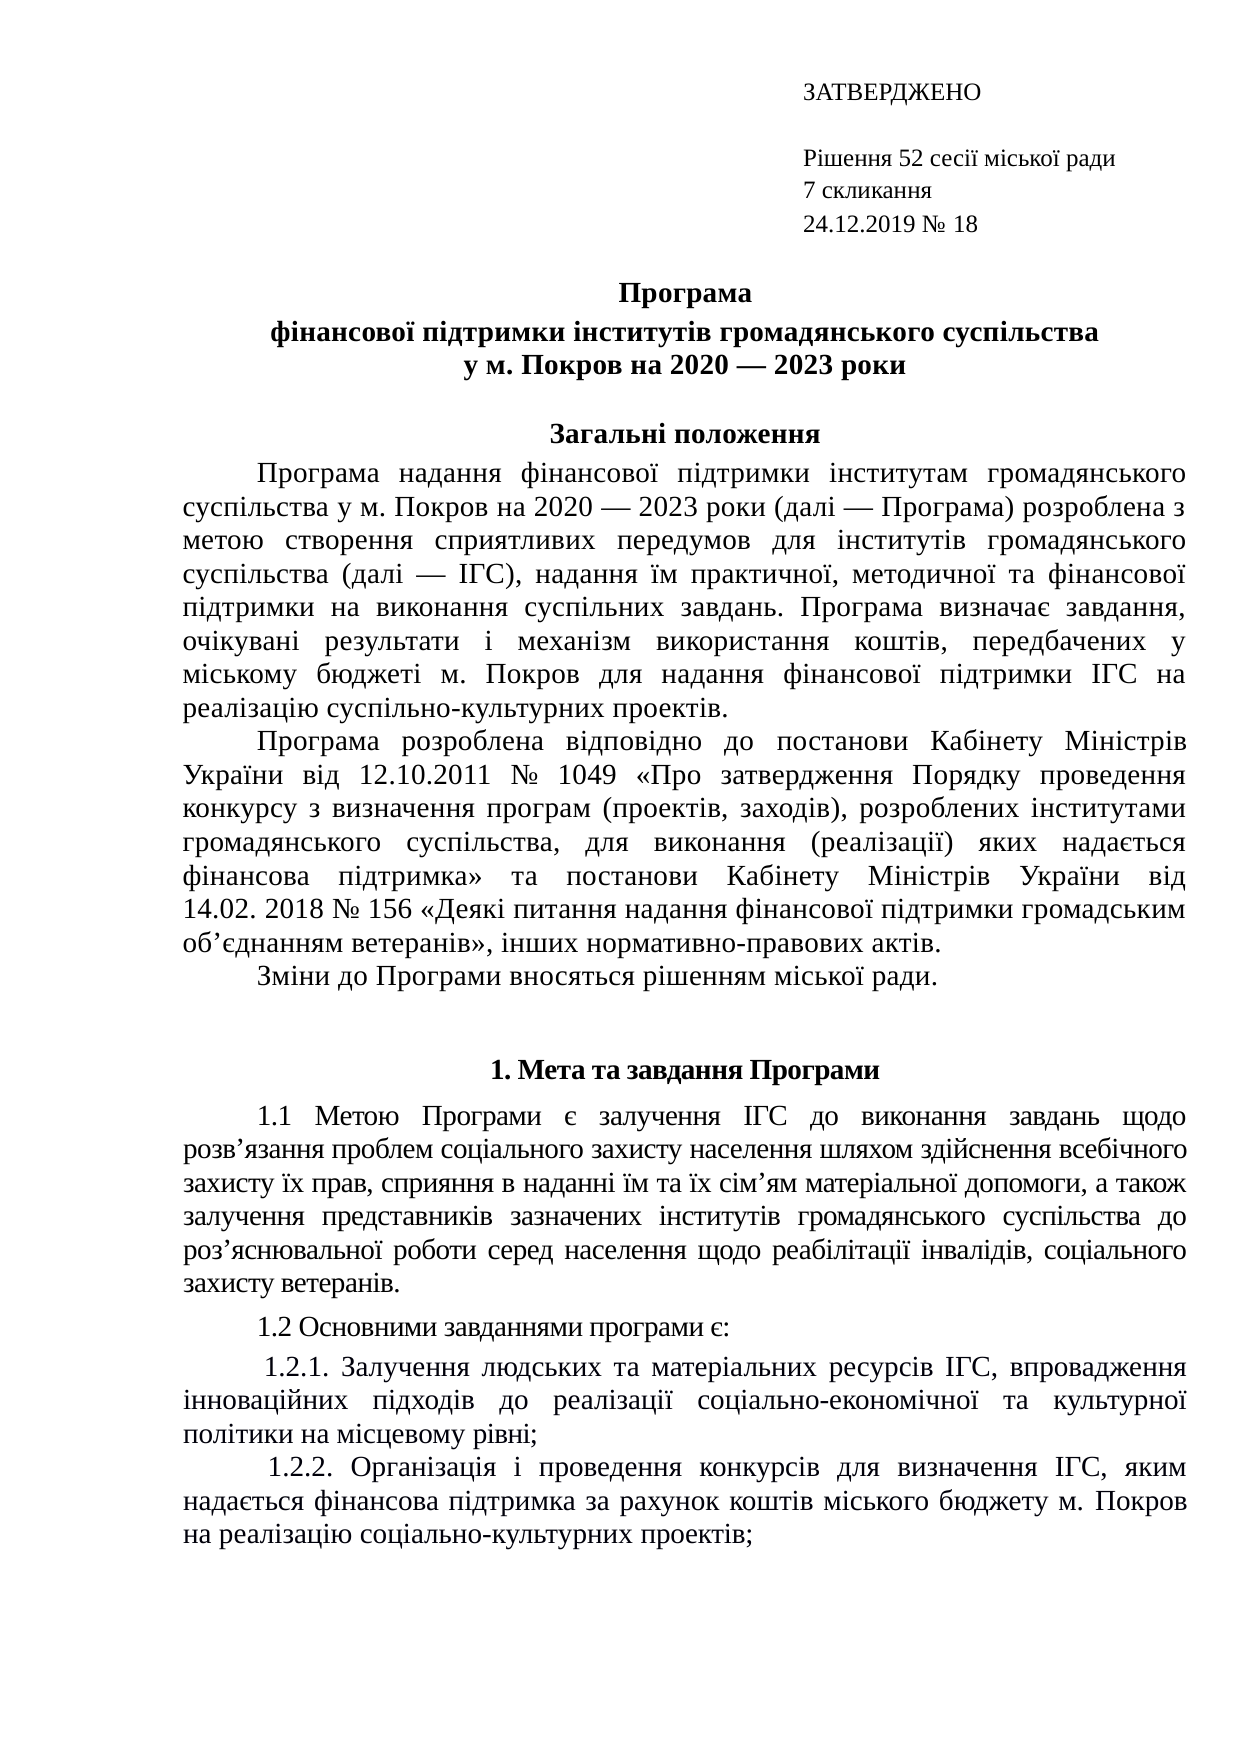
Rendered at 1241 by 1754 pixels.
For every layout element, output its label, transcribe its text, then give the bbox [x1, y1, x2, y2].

text Рішення 52 сесії міської ради [183, 143, 1187, 171]
list 1.2.2. Організація і проведення конкурсів для визначення ІГС, яким надається фінансова підтримка за рахунок коштів міського бюджету м. Покров на реалізацію соціально-культурних проектів; [183, 1449, 1187, 1550]
text Зміни до Програми вносяться рішенням міської ради. [182, 958, 1188, 992]
text 1.1 Метою Програми є залучення ІГС до виконання завдань щодо розв’язання проблем соціального захисту населення шляхом здійснення всебічного захисту їх прав, сприяння в наданні їм та їх сім’ям матеріальної допомоги, а також залучення представників зазначених інститутів громадянського суспільства до роз’яснювальної роботи серед населення щодо реабілітації інвалідів, соціального захисту ветеранів. [183, 1098, 1187, 1299]
text 24.12.2019 № 18 [183, 209, 1187, 237]
text 1.2 Основними завданнями програми є: [182, 1309, 1187, 1343]
text Загальні положення [182, 416, 1188, 449]
text Програма [183, 275, 1187, 309]
text Програма надання фінансової підтримки інститутам громадянського суспільства у м. Покров на 2020 — 2023 роки (далі — Програма) розроблена з метою створення сприятливих передумов для інститутів громадянського суспільства (далі — ІГС), надання їм практичної, методичної та фінансової підтримки на виконання суспільних завдань. Програма визначає завдання, очікувані результати і механізм використання коштів, передбачених у міському бюджеті м. Покров для надання фінансової підтримки ІГС на реалізацію суспільно-культурних проектів. [182, 455, 1188, 723]
list 1.2.1. Залучення людських та матеріальних ресурсів ІГС, впровадження інноваційних підходів до реалізації соціально-економічної та культурної політики на місцевому рівні; [183, 1349, 1187, 1449]
text 1. Мета та завдання Програми [182, 1052, 1187, 1086]
text 7 скликання [183, 176, 1187, 204]
text Програма розроблена відповідно до постанови Кабінету Міністрів України від 12.10.2011 № 1049 «Про затвердження Порядку проведення конкурсу з визначення програм (проектів, заходів), розроблених інститутами громадянського суспільства, для виконання (реалізації) яких надається фінансова підтримка» та постанови Кабінету Міністрів України від 14.02. 2018 № 156 «Деякі питання надання фінансової підтримки громадським об’єднанням ветеранів», інших нормативно-правових актів. [182, 723, 1188, 958]
text фінансової підтримки інститутів громадянського суспільства [183, 314, 1187, 347]
text ЗАТВЕРДЖЕНО [183, 77, 1187, 105]
text у м. Покров на 2020 — 2023 роки [183, 347, 1187, 381]
